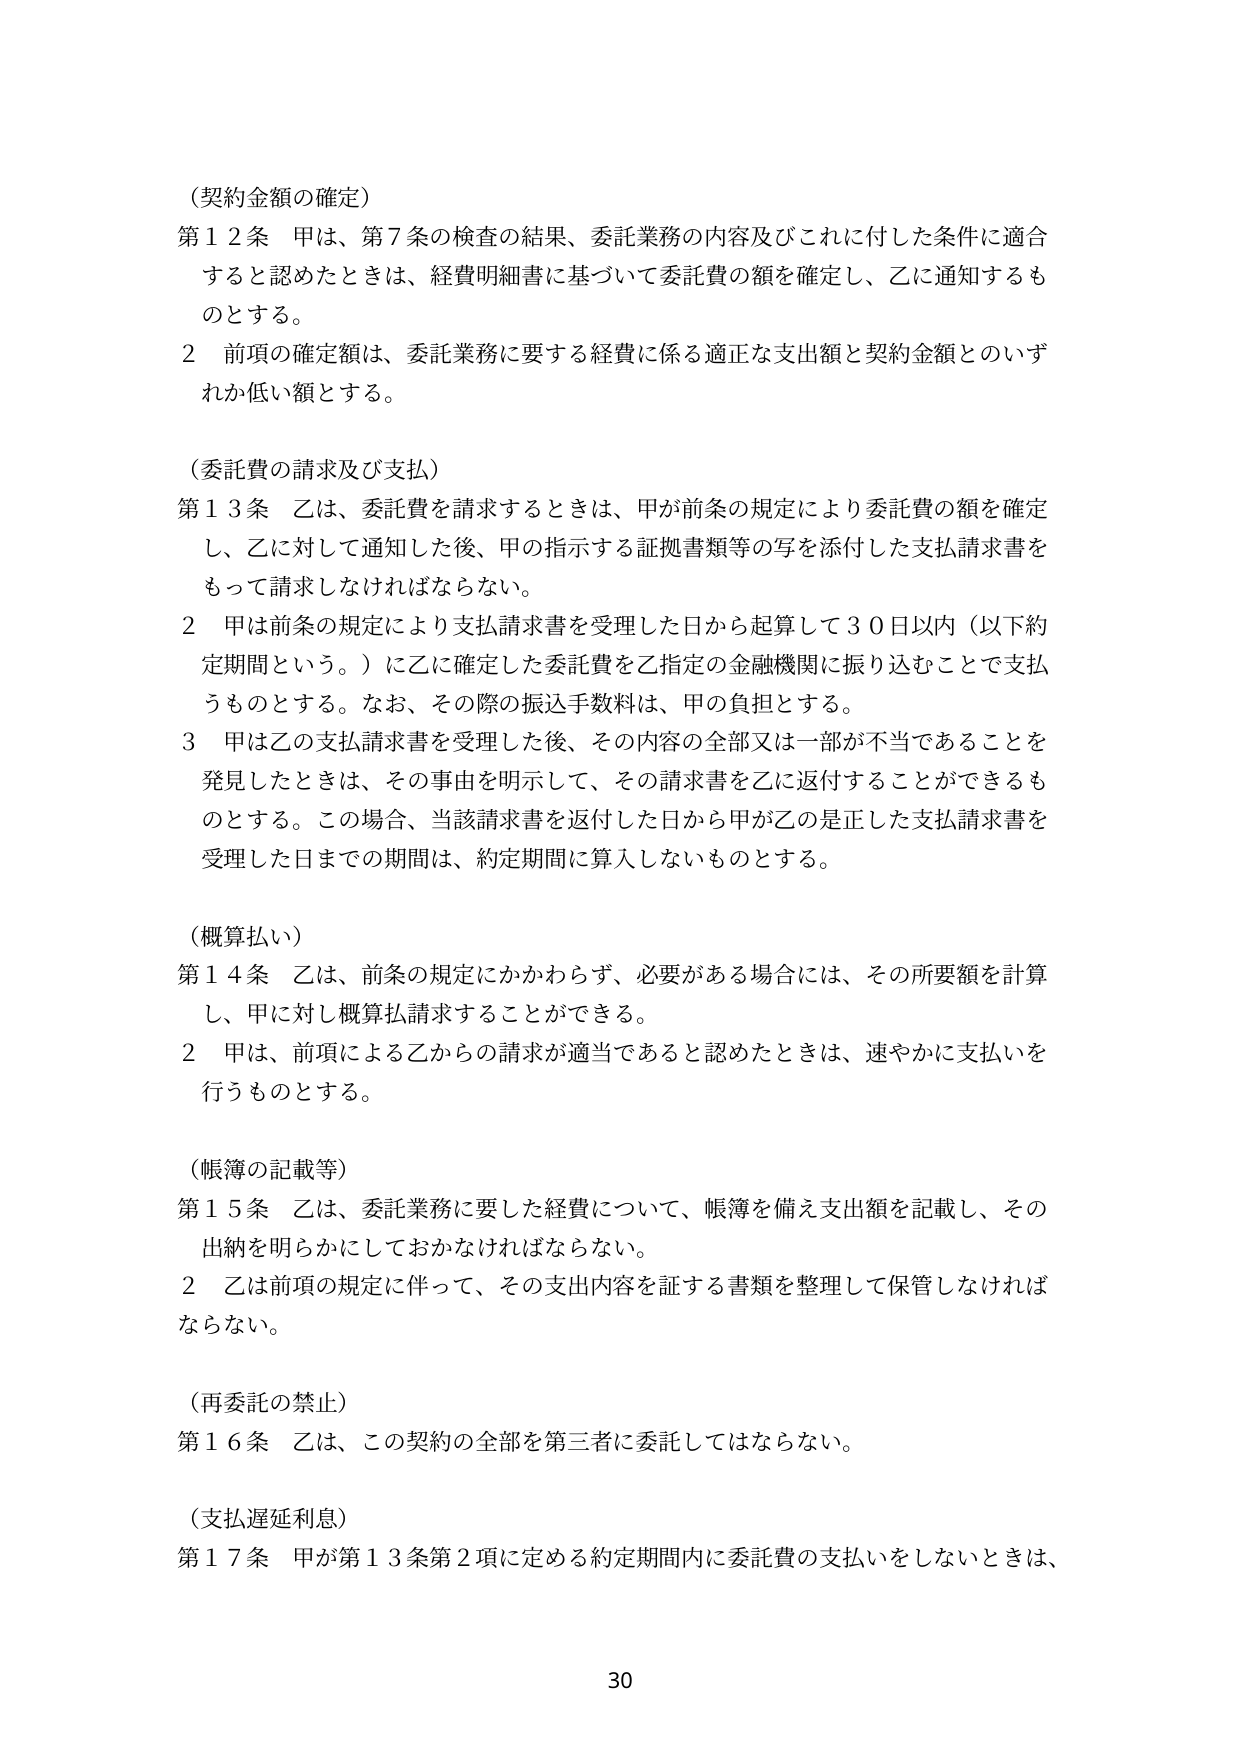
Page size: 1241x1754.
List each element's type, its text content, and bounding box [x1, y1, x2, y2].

text ２ 乙は前項の規定に伴って、その支出内容を証する書類を整理して保管しなければならない。 [177, 1266, 1063, 1343]
text ２ 甲は、前項による乙からの請求が適当であると認めたときは、速やかに支払いを行うものとする。 [177, 1032, 1063, 1110]
text 第１３条 乙は、委託費を請求するときは、甲が前条の規定により委託費の額を確定し、乙に対して通知した後、甲の指示する証拠書類等の写を添付した支払請求書をもって請求しなければならない。 [177, 488, 1063, 605]
text ３ 甲は乙の支払請求書を受理した後、その内容の全部又は一部が不当であることを発見したときは、その事由を明示して、その請求書を乙に返付することができるものとする。この場合、当該請求書を返付した日から甲が乙の是正した支払請求書を受理した日までの期間は、約定期間に算入しないものとする。 [177, 722, 1063, 877]
text ２ 甲は前条の規定により支払請求書を受理した日から起算して３０日以内（以下約定期間という。）に乙に確定した委託費を乙指定の金融機関に振り込むことで支払うものとする。なお、その際の振込手数料は、甲の負担とする。 [177, 605, 1063, 722]
text 第１２条 甲は、第７条の検査の結果、委託業務の内容及びこれに付した条件に適合すると認めたときは、経費明細書に基づいて委託費の額を確定し、乙に通知するものとする。 [177, 216, 1063, 333]
text （委託費の請求及び支払） [177, 449, 1063, 488]
text （支払遅延利息） [177, 1499, 1063, 1537]
text （契約金額の確定） [177, 178, 1063, 216]
text 第１４条 乙は、前条の規定にかかわらず、必要がある場合には、その所要額を計算し、甲に対し概算払請求することができる。 [177, 955, 1063, 1032]
text （再委託の禁止） [177, 1382, 1063, 1421]
text 第１６条 乙は、この契約の全部を第三者に委託してはならない。 [177, 1421, 1063, 1460]
text ２ 前項の確定額は、委託業務に要する経費に係る適正な支出額と契約金額とのいずれか低い額とする。 [177, 333, 1063, 411]
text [177, 1537, 1063, 1576]
text （概算払い） [177, 916, 1063, 955]
text 第１５条 乙は、委託業務に要した経費について、帳簿を備え支出額を記載し、その出納を明らかにしておかなければならない。 [177, 1188, 1063, 1266]
text （帳簿の記載等） [177, 1149, 1063, 1188]
